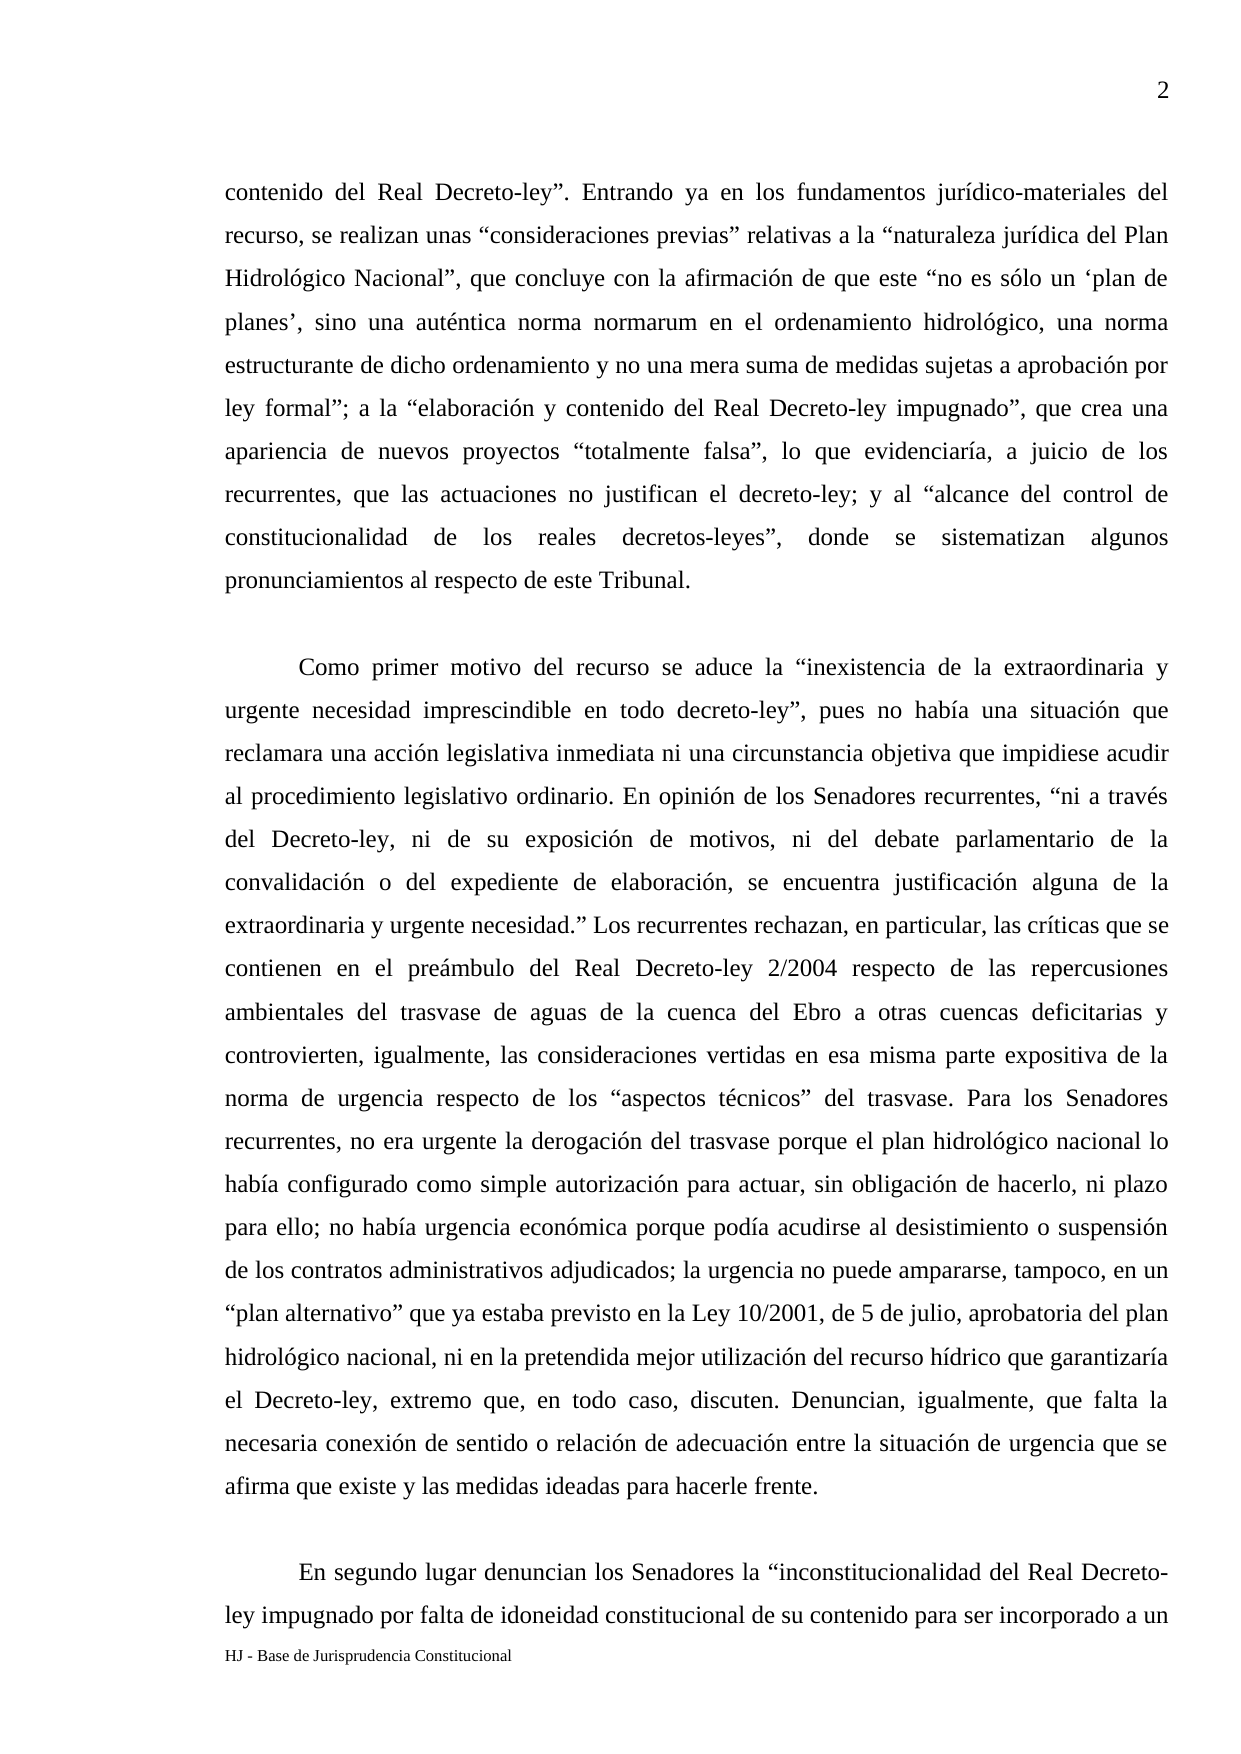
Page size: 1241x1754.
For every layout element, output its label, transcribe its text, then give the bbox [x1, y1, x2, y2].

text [224, 177, 1169, 594]
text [224, 1557, 1169, 1629]
text Como primer motivo del recurso se aduce la “inexistencia de la extraordinaria y urgente necesidad imprescindible en todo decreto-ley”, pues no había una situación que reclamara una acción legislativa inmediata ni una circunstancia objetiva que impidiese acudir al procedimiento legislativo ordinario. En opinión de los Senadores recurrentes, “ni a través del Decreto-ley, ni de su exposición de motivos, ni del debate parlamentario de la convalidación o del expediente de elaboración, se encuentra justificación alguna de la extraordinaria y urgente necesidad.” Los recurrentes rechazan, en particular, las críticas que se contienen en el preámbulo del Real Decreto-ley 2/2004 respecto de las repercusiones ambientales del trasvase de aguas de la cuenca del Ebro a otras cuencas deficitarias y controvierten, igualmente, las consideraciones vertidas en esa misma parte expositiva de la norma de urgencia respecto de los “aspectos técnicos” del trasvase. Para los Senadores recurrentes, no era urgente la derogación del trasvase porque el plan hidrológico nacional lo había configurado como simple autorización para actuar, sin obligación de hacerlo, ni plazo para ello; no había urgencia económica porque podía acudirse al desistimiento o suspensión de los contratos administrativos adjudicados; la urgencia no puede ampararse, tampoco, en un “plan alternativo” que ya estaba previsto en la Ley 10/2001, de 5 de julio, aprobatoria del plan hidrológico nacional, ni en la pretendida mejor utilización del recurso hídrico que garantizaría el Decreto-ley, extremo que, en todo caso, discuten. Denuncian, igualmente, que falta la necesaria conexión de sentido o relación de adecuación entre la situación de urgencia que se afirma que existe y las medidas ideadas para hacerle frente. [224, 652, 1169, 1500]
